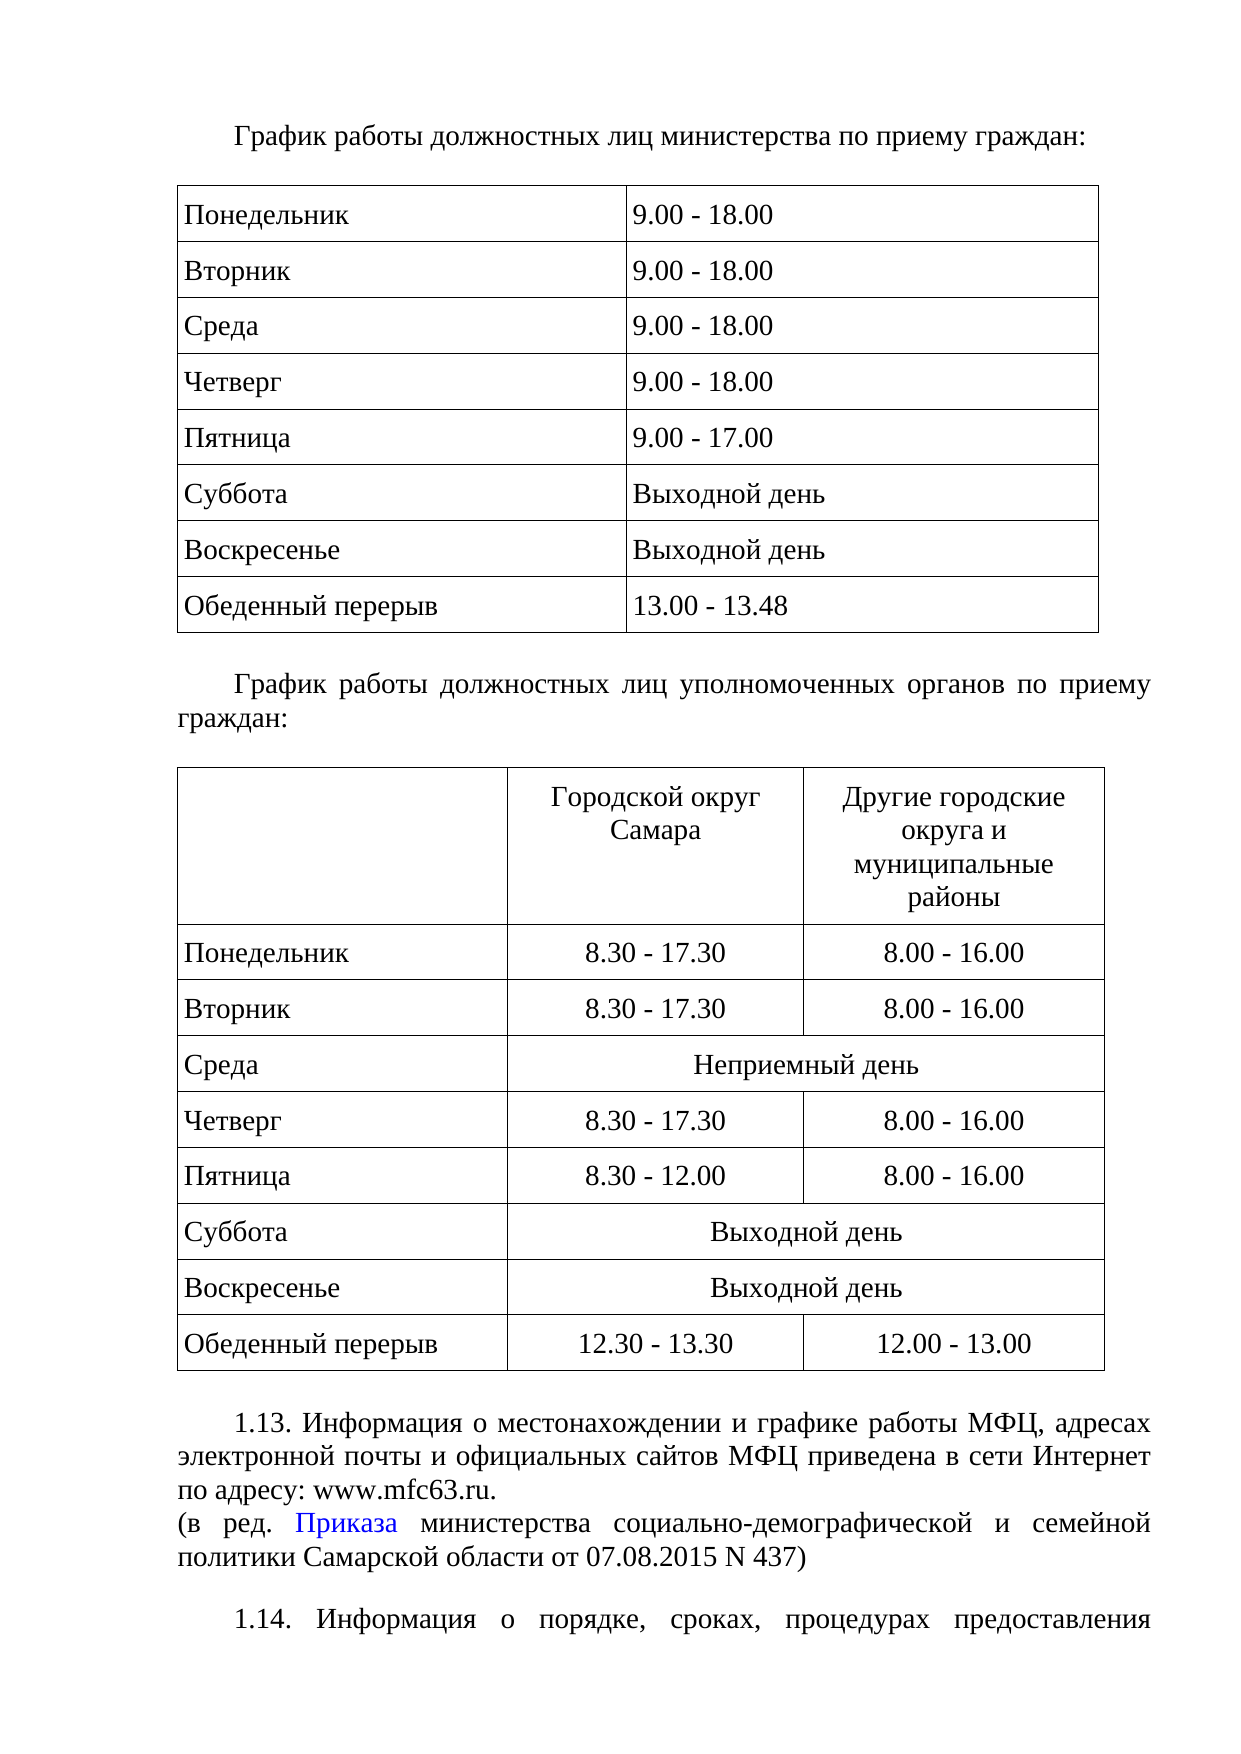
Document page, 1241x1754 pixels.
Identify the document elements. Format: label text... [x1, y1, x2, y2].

table_header Понедельник [178, 186, 626, 241]
text График работы должностных лиц министерства по приему граждан: [177, 118, 1152, 152]
table_cell Среда [178, 298, 626, 353]
table_cell 8.30 - 12.00 [508, 1148, 803, 1203]
table_cell 9.00 - 18.00 [627, 298, 1098, 353]
table_cell Воскресенье [178, 521, 626, 576]
table_cell 8.00 - 16.00 [804, 1148, 1104, 1203]
table_cell 9.00 - 18.00 [627, 354, 1098, 408]
table_cell Выходной день [508, 1204, 1104, 1258]
table_cell Воскресенье [178, 1260, 507, 1314]
table_cell 12.00 - 13.00 [804, 1315, 1104, 1370]
table_cell Суббота [178, 1204, 507, 1258]
table_header [178, 768, 507, 923]
table_cell 13.00 - 13.48 [627, 577, 1098, 632]
table_cell 12.30 - 13.30 [508, 1315, 803, 1370]
table_cell Четверг [178, 354, 626, 408]
table_cell Выходной день [627, 521, 1098, 576]
table_cell 8.30 - 17.30 [508, 925, 803, 979]
table_cell Неприемный день [508, 1036, 1104, 1091]
text (в ред. Приказа министерства социально-демографической и семейной политики Самарской области от 07.08.2015 N 437) [177, 1505, 1152, 1572]
table_cell Среда [178, 1036, 507, 1091]
table_cell 8.00 - 16.00 [804, 1092, 1104, 1147]
table_cell Вторник [178, 980, 507, 1035]
text График работы должностных лиц уполномоченных органов по приему граждан: [177, 666, 1152, 733]
table_cell 8.00 - 16.00 [804, 980, 1104, 1035]
table_cell Вторник [178, 242, 626, 297]
table_cell 9.00 - 17.00 [627, 410, 1098, 464]
table_cell Обеденный перерыв [178, 1315, 507, 1370]
table_cell Четверг [178, 1092, 507, 1147]
table_cell 8.30 - 17.30 [508, 980, 803, 1035]
table_header Городской округ Самара [508, 768, 803, 923]
table_cell 8.00 - 16.00 [804, 925, 1104, 979]
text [177, 1602, 1152, 1635]
table_cell Пятница [178, 410, 626, 464]
table_cell Понедельник [178, 925, 507, 979]
table_cell Выходной день [627, 465, 1098, 520]
text 1.13. Информация о местонахождении и графике работы МФЦ, адресах электронной почты и официальных сайтов МФЦ приведена в сети Интернет по адресу: www.mfc63.ru. [177, 1405, 1152, 1505]
table_cell Выходной день [508, 1260, 1104, 1314]
table_header 9.00 - 18.00 [627, 186, 1098, 241]
table_cell Пятница [178, 1148, 507, 1203]
table_cell 8.30 - 17.30 [508, 1092, 803, 1147]
table_cell Суббота [178, 465, 626, 520]
table_cell 9.00 - 18.00 [627, 242, 1098, 297]
table_cell Обеденный перерыв [178, 577, 626, 632]
table_header Другие городские округа и муниципальные районы [804, 768, 1104, 923]
